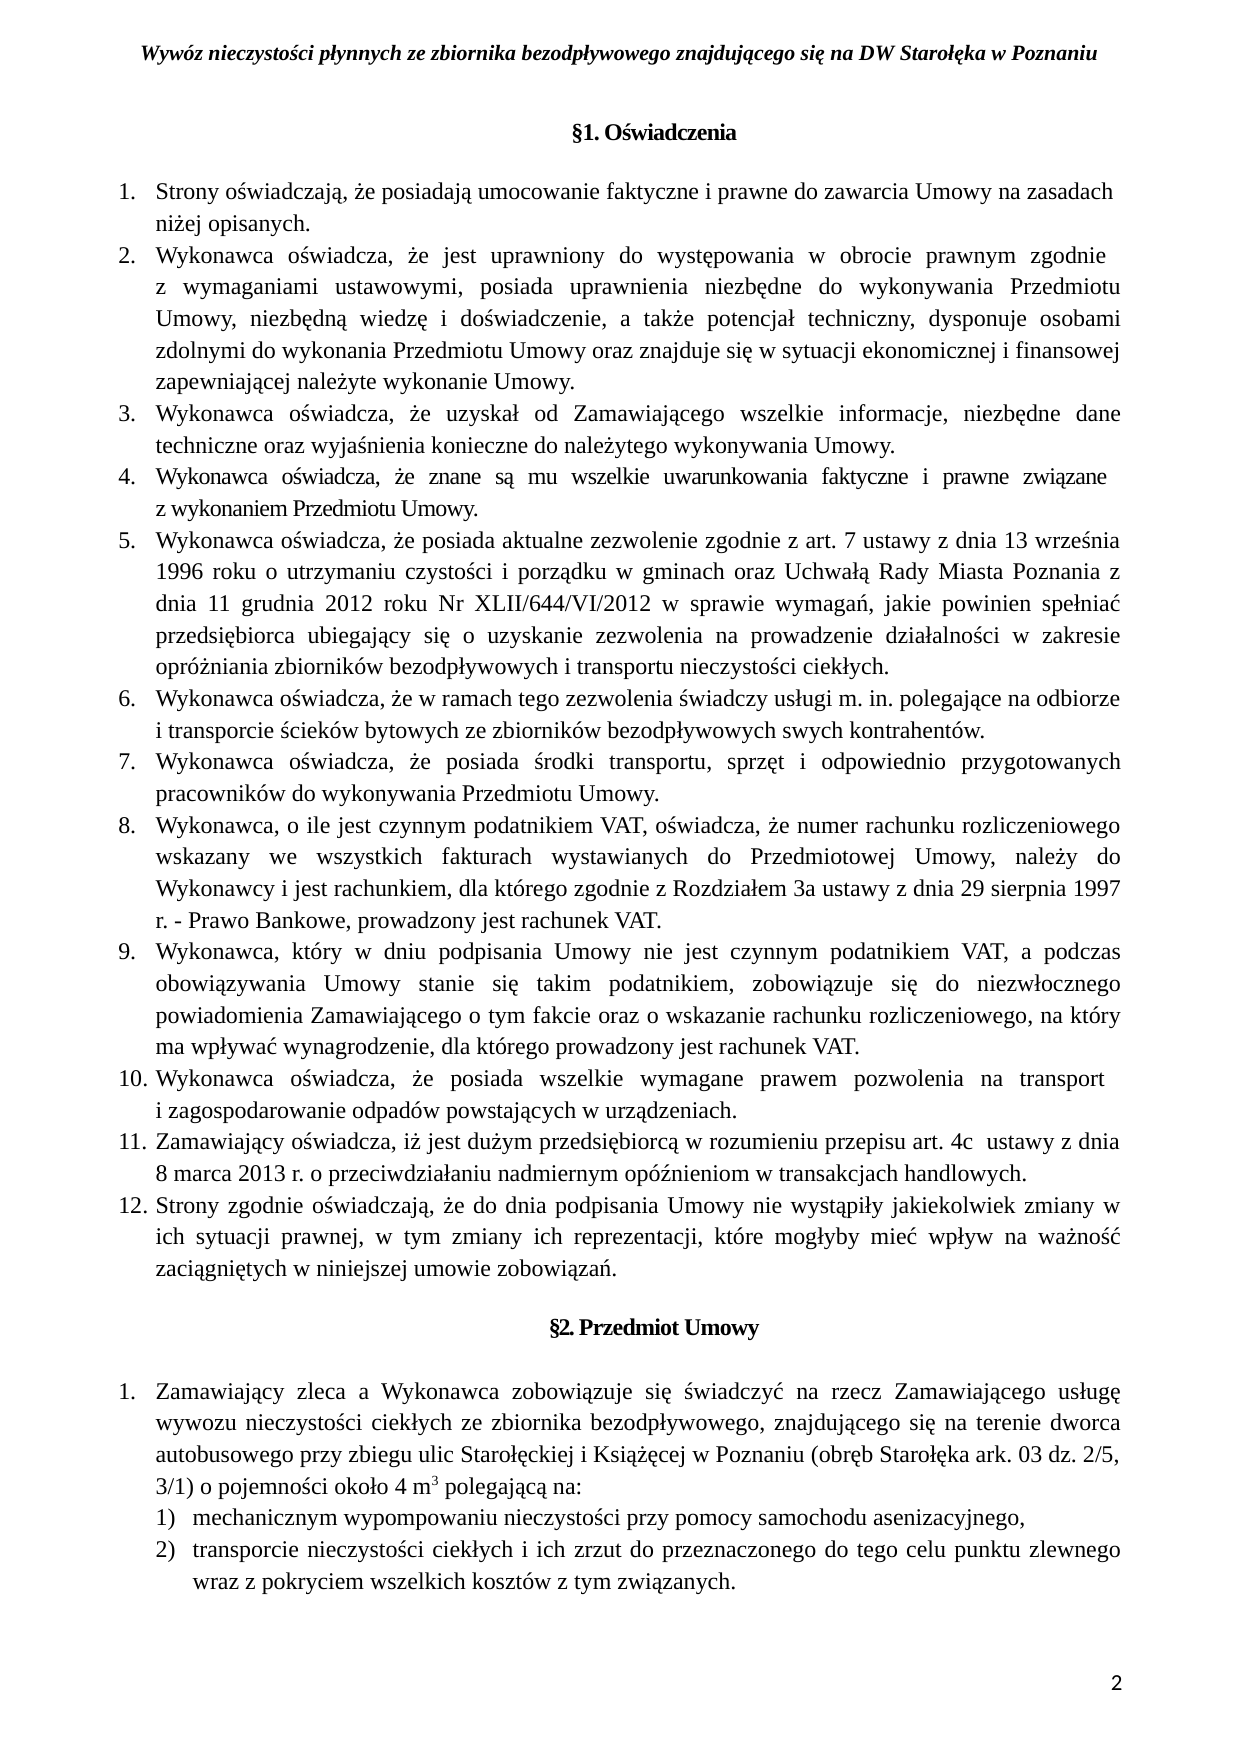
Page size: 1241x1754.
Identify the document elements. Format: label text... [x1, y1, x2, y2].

list Wykonawca oświadcza, że posiada wszelkie wymagane prawem pozwolenia na transport i zagospodarowanie odpadów powstających w urządzeniach. [118, 1064, 1122, 1123]
list Wykonawca oświadcza, że znane są mu wszelkie uwarunkowania faktyczne i prawne związane z wykonaniem Przedmiotu Umowy. [118, 462, 1122, 522]
list Wykonawca oświadcza, że w ramach tego zezwolenia świadczy usługi m. in. polegające na odbiorze i transporcie ścieków bytowych ze zbiorników bezodpływowych swych kontrahentów. [118, 684, 1122, 743]
list Wykonawca oświadcza, że jest uprawniony do występowania w obrocie prawnym zgodnie z wymaganiami ustawowymi, posiada uprawnienia niezbędne do wykonywania Przedmiotu Umowy, niezbędną wiedzę i doświadczenie, a także potencjał techniczny, dysponuje osobami zdolnymi do wykonania Przedmiotu Umowy oraz znajduje się w sytuacji ekonomicznej i finansowej zapewniającej należyte wykonanie Umowy. [118, 241, 1122, 395]
text §1. Oświadczenia [187, 118, 1122, 146]
text §2. Przedmiot Umowy [187, 1313, 1122, 1341]
list Strony oświadczają, że posiadają umocowanie faktyczne i prawne do zawarcia Umowy na zasadach niżej opisanych. [118, 177, 1122, 237]
list Wykonawca oświadcza, że posiada aktualne zezwolenie zgodnie z art. 7 ustawy z dnia 13 września 1996 roku o utrzymaniu czystości i porządku w gminach oraz Uchwałą Rady Miasta Poznania z dnia 11 grudnia 2012 roku Nr XLII/644/VI/2012 w sprawie wymagań, jakie powinien spełniać przedsiębiorca ubiegający się o uzyskanie zezwolenia na prowadzenie działalności w zakresie opróżniania zbiorników bezodpływowych i transportu nieczystości ciekłych. [118, 526, 1122, 680]
list mechanicznym wypompowaniu nieczystości przy pomocy samochodu asenizacyjnego, [155, 1503, 1122, 1531]
list Zamawiający oświadcza, iż jest dużym przedsiębiorcą w rozumieniu przepisu art. 4c ustawy z dnia 8 marca 2013 r. o przeciwdziałaniu nadmiernym opóźnieniom w transakcjach handlowych. [118, 1127, 1122, 1187]
list Wykonawca, o ile jest czynnym podatnikiem VAT, oświadcza, że numer rachunku rozliczeniowego wskazany we wszystkich fakturach wystawianych do Przedmiotowej Umowy, należy do Wykonawcy i jest rachunkiem, dla którego zgodnie z Rozdziałem 3a ustawy z dnia 29 sierpnia 1997 r. - Prawo Bankowe, prowadzony jest rachunek VAT. [118, 811, 1122, 933]
list Zamawiający zleca a Wykonawca zobowiązuje się świadczyć na rzecz Zamawiającego usługę wywozu nieczystości ciekłych ze zbiornika bezodpływowego, znajdującego się na terenie dworca autobusowego przy zbiegu ulic Starołęckiej i Książęcej w Poznaniu (obręb Starołęka ark. 03 dz. 2/5, 3/1) o pojemności około 4 m3 polegającą na: [118, 1377, 1122, 1499]
list Wykonawca oświadcza, że uzyskał od Zamawiającego wszelkie informacje, niezbędne dane techniczne oraz wyjaśnienia konieczne do należytego wykonywania Umowy. [118, 399, 1122, 458]
list Wykonawca, który w dniu podpisania Umowy nie jest czynnym podatnikiem VAT, a podczas obowiązywania Umowy stanie się takim podatnikiem, zobowiązuje się do niezwłocznego powiadomienia Zamawiającego o tym fakcie oraz o wskazanie rachunku rozliczeniowego, na który ma wpływać wynagrodzenie, dla którego prowadzony jest rachunek VAT. [118, 937, 1122, 1060]
list Wykonawca oświadcza, że posiada środki transportu, sprzęt i odpowiednio przygotowanych pracowników do wykonywania Przedmiotu Umowy. [118, 747, 1122, 807]
list Strony zgodnie oświadczają, że do dnia podpisania Umowy nie wystąpiły jakiekolwiek zmiany w ich sytuacji prawnej, w tym zmiany ich reprezentacji, które mogłyby mieć wpływ na ważność zaciągniętych w niniejszej umowie zobowiązań. [118, 1191, 1122, 1282]
list transporcie nieczystości ciekłych i ich zrzut do przeznaczonego do tego celu punktu zlewnego wraz z pokryciem wszelkich kosztów z tym związanych. [155, 1535, 1122, 1594]
